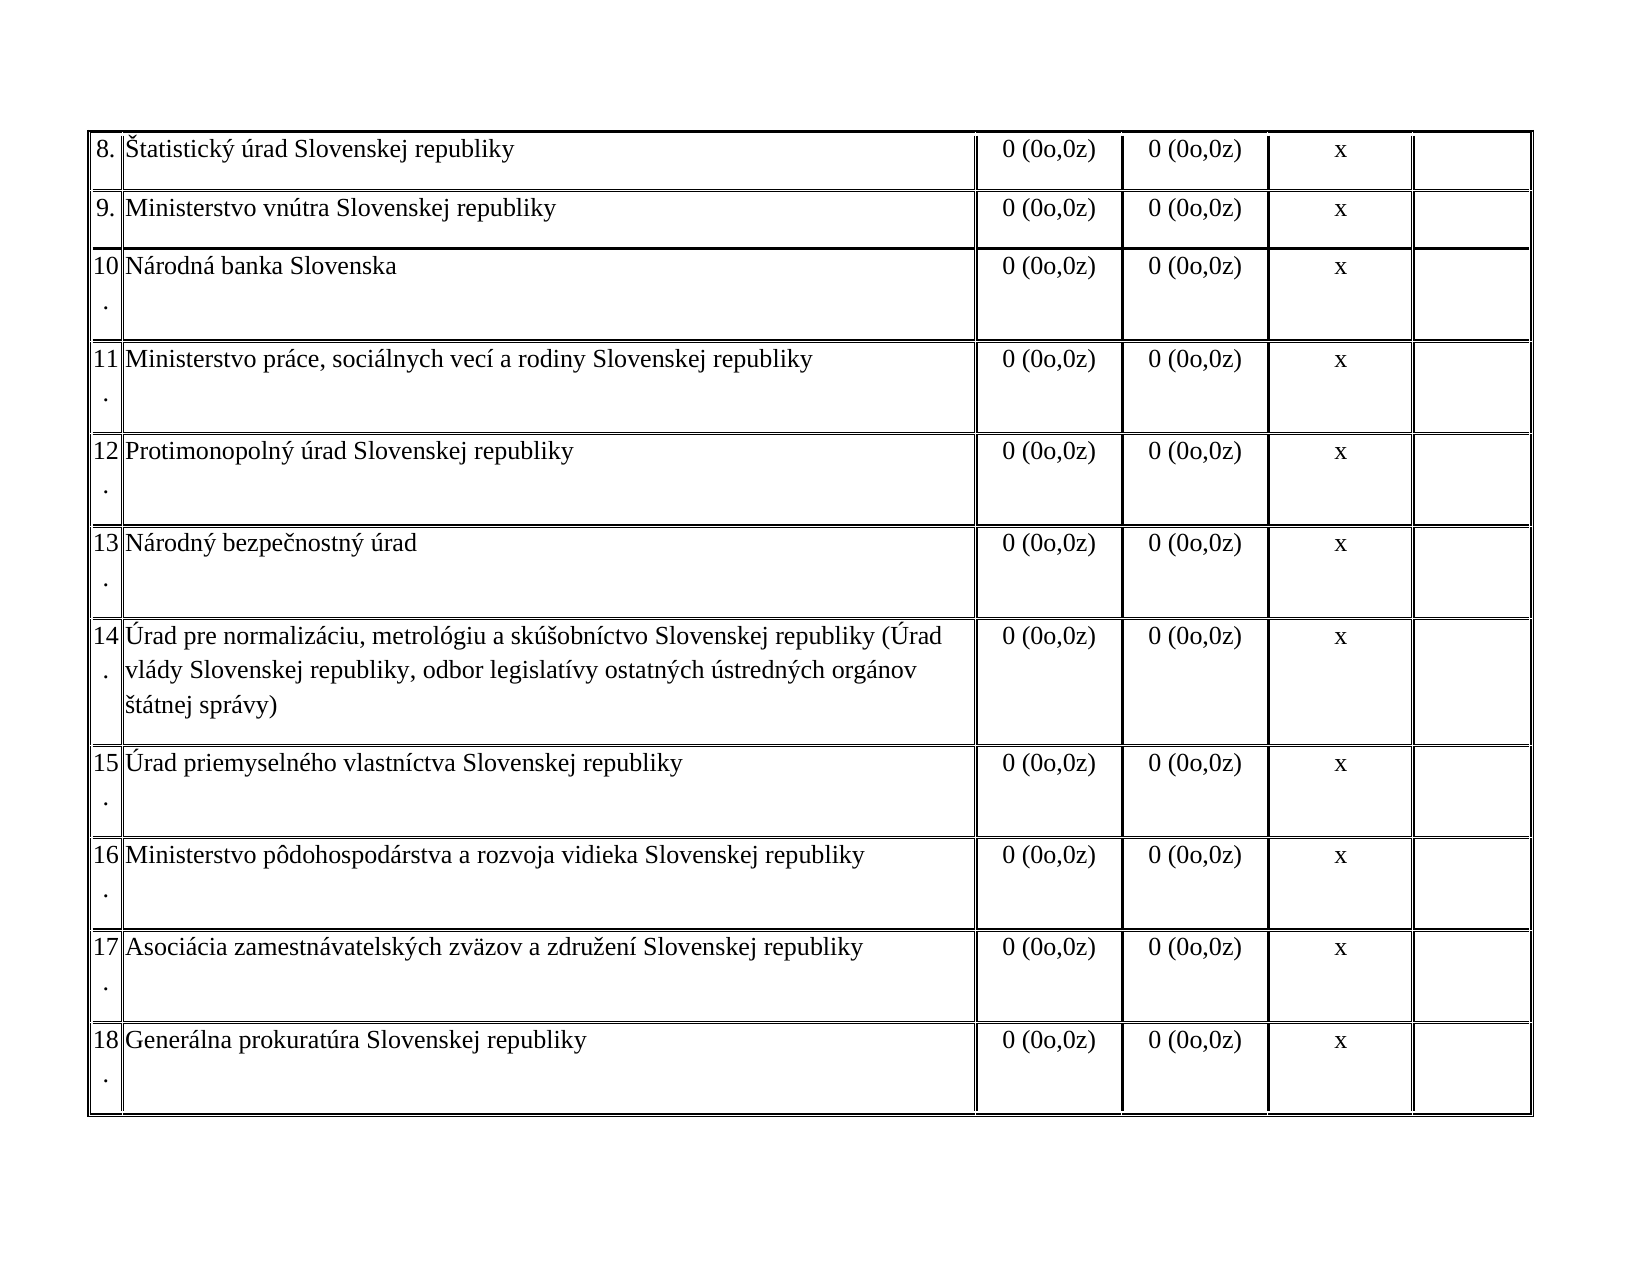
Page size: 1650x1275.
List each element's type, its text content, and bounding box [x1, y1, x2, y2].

table_cell Ministerstvo vnútra Slovenskej republiky [124, 192, 974, 247]
table_cell 0 (0o,0z) [978, 192, 1121, 247]
table_cell x [1270, 250, 1411, 339]
table_cell 16. [89, 836, 123, 928]
table_cell Úrad priemyselného vlastníctva Slovenskej republiky [124, 747, 974, 836]
table_cell 18. [89, 1021, 123, 1113]
table_cell 15. [91, 744, 121, 836]
table_cell x [1268, 1021, 1413, 1113]
table_cell x [1270, 343, 1411, 432]
table_cell 9. [91, 189, 121, 247]
table_cell 0 (0o,0z) [1124, 747, 1267, 836]
table_cell Úrad pre normalizáciu, metrológiu a skúšobníctvo Slovenskej republiky (Úrad vlády Slovenskej republiky, odbor legislatívy ostatných ústredných orgánov štátnej správy) [124, 620, 974, 743]
table_cell 8. [91, 133, 123, 188]
table_cell Štatistický úrad Slovenskej republiky [123, 132, 976, 188]
table_cell Ministerstvo pôdohospodárstva a rozvoja vidieka Slovenskej republiky [124, 839, 974, 928]
table_cell 0 (0o,0z) [978, 435, 1121, 524]
table_cell 0 (0o,0z) [978, 250, 1121, 339]
table_cell 11. [91, 339, 121, 432]
table_cell x [1270, 747, 1411, 836]
table_cell [1415, 524, 1531, 617]
table_cell 0 (0o,0z) [1124, 839, 1267, 928]
table_cell Národný bezpečnostný úrad [124, 528, 974, 617]
table_cell [1413, 1021, 1532, 1113]
table_cell [1415, 339, 1531, 432]
table_cell [1415, 744, 1531, 836]
table_cell Asociácia zamestnávatelských zväzov a združení Slovenskej republiky [124, 932, 974, 1021]
table_cell 0 (0o,0z) [1124, 620, 1267, 743]
table_cell x [1270, 435, 1411, 524]
table_cell x [1270, 932, 1411, 1021]
table_cell 13. [91, 524, 121, 617]
table_cell 0 (0o,0z) [976, 132, 1122, 188]
table_cell 0 (0o,0z) [978, 932, 1121, 1021]
table_cell 0 (0o,0z) [1124, 343, 1267, 432]
table_cell 0 (0o,0z) [1122, 1024, 1268, 1113]
table_cell [1415, 189, 1531, 247]
table_cell Ministerstvo práce, sociálnych vecí a rodiny Slovenskej republiky [124, 343, 974, 432]
table_cell x [1270, 620, 1411, 743]
table_cell 0 (0o,0z) [1124, 192, 1267, 247]
table_cell [1413, 133, 1530, 188]
table_cell 0 (0o,0z) [1124, 250, 1267, 339]
table_cell 0 (0o,0z) [1124, 528, 1267, 617]
table_cell [1413, 617, 1532, 743]
table_cell x [1270, 528, 1411, 617]
table_cell 0 (0o,0z) [976, 1024, 1122, 1113]
table_cell 0 (0o,0z) [978, 528, 1121, 617]
table_cell [1415, 247, 1530, 339]
table_cell x [1270, 839, 1411, 928]
table_cell 17. [91, 928, 121, 1021]
table_cell [1413, 432, 1532, 524]
table_cell 12. [89, 432, 123, 524]
table_cell Generálna prokuratúra Slovenskej republiky [123, 1021, 976, 1113]
table_cell 10. [91, 247, 121, 339]
table_cell 0 (0o,0z) [978, 620, 1121, 743]
table_cell 0 (0o,0z) [978, 343, 1121, 432]
table_cell x [1270, 192, 1411, 247]
table_cell 14. [89, 617, 123, 743]
table_cell Protimonopolný úrad Slovenskej republiky [124, 435, 974, 524]
table_cell 0 (0o,0z) [978, 839, 1121, 928]
table_cell [1415, 928, 1531, 1021]
table_cell Národná banka Slovenska [124, 250, 974, 339]
table_cell 0 (0o,0z) [1124, 932, 1267, 1021]
table_cell 0 (0o,0z) [1124, 435, 1267, 524]
table_cell 0 (0o,0z) [1122, 132, 1268, 188]
table_cell x [1268, 132, 1413, 188]
table_cell [1413, 836, 1532, 928]
table_cell 0 (0o,0z) [978, 747, 1121, 836]
